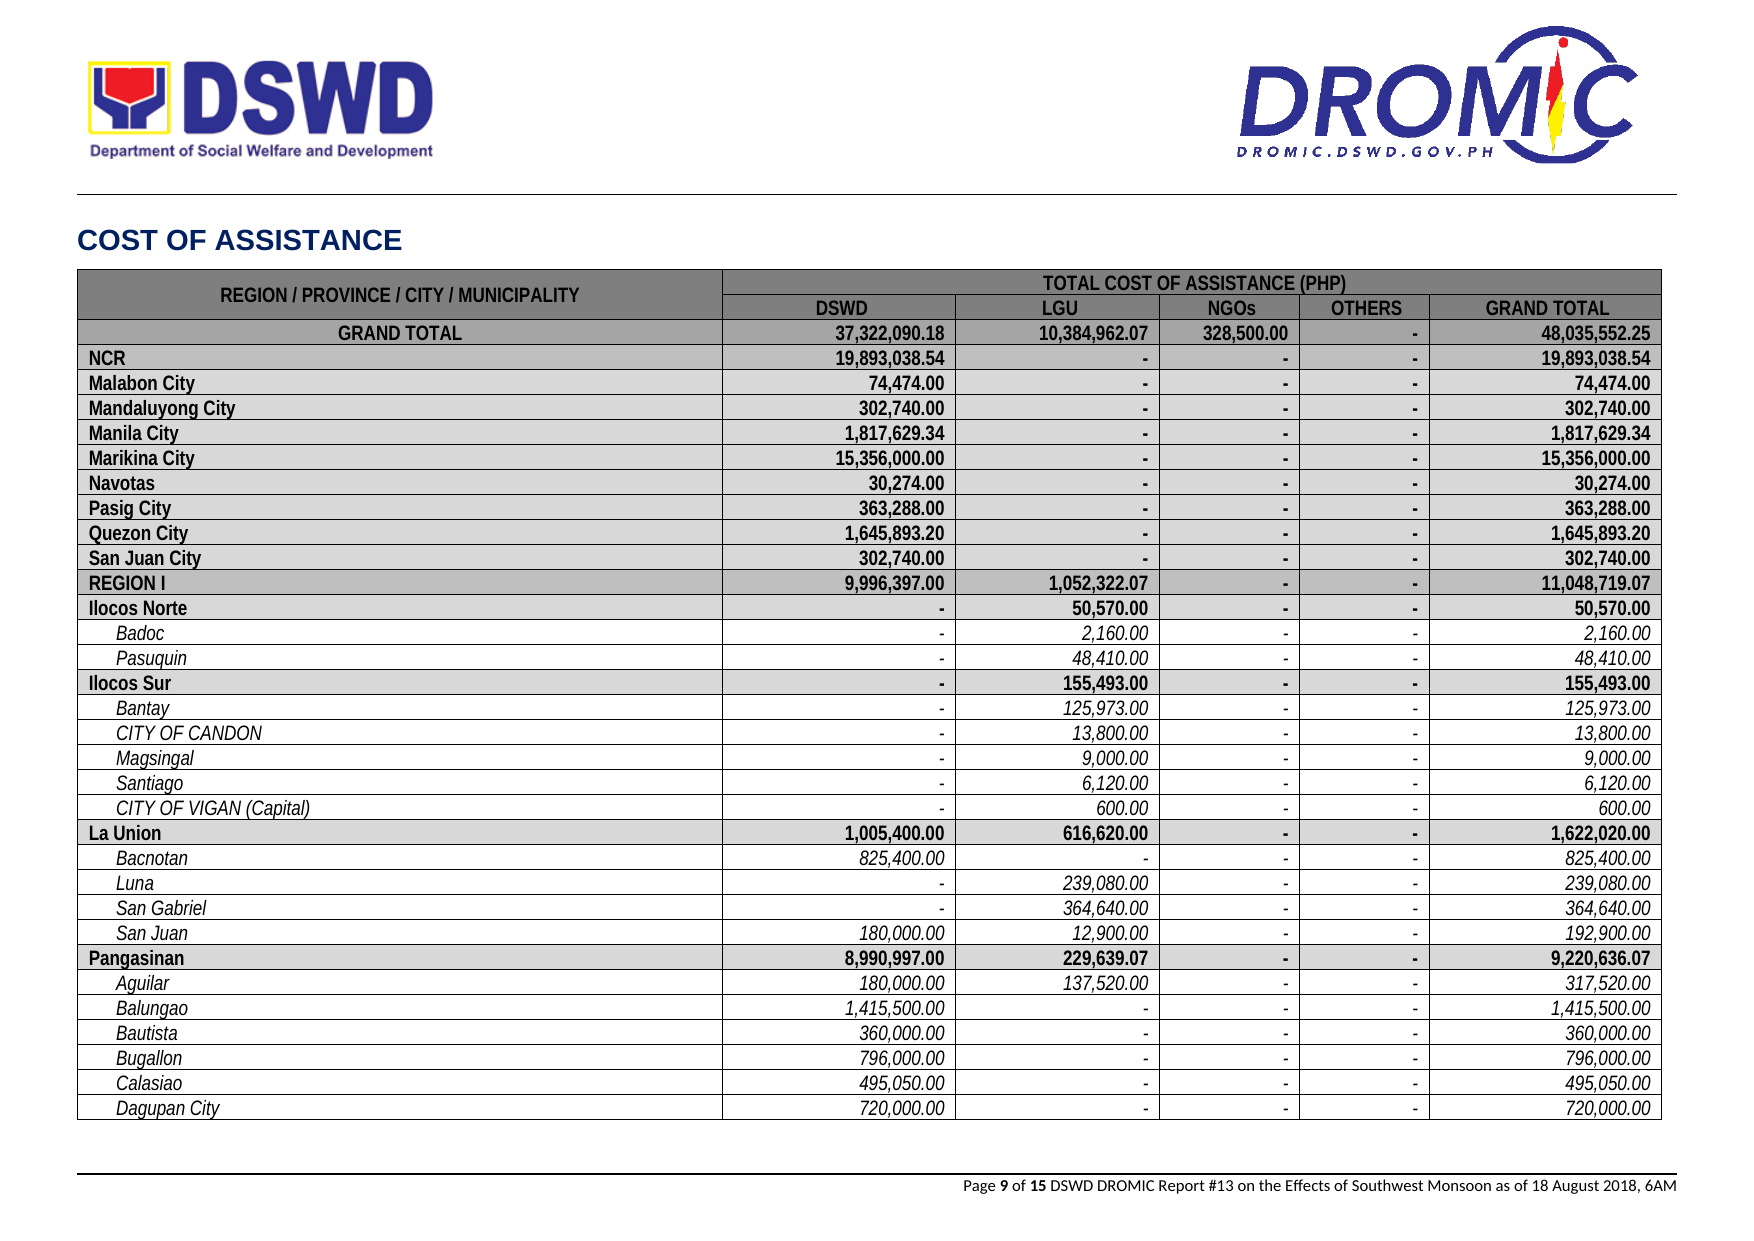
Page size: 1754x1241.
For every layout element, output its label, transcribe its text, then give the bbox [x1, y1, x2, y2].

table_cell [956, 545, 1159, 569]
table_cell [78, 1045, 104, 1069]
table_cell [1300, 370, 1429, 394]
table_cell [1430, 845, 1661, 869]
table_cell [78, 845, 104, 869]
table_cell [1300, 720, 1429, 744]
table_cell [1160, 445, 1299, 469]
picture [76, 57, 446, 164]
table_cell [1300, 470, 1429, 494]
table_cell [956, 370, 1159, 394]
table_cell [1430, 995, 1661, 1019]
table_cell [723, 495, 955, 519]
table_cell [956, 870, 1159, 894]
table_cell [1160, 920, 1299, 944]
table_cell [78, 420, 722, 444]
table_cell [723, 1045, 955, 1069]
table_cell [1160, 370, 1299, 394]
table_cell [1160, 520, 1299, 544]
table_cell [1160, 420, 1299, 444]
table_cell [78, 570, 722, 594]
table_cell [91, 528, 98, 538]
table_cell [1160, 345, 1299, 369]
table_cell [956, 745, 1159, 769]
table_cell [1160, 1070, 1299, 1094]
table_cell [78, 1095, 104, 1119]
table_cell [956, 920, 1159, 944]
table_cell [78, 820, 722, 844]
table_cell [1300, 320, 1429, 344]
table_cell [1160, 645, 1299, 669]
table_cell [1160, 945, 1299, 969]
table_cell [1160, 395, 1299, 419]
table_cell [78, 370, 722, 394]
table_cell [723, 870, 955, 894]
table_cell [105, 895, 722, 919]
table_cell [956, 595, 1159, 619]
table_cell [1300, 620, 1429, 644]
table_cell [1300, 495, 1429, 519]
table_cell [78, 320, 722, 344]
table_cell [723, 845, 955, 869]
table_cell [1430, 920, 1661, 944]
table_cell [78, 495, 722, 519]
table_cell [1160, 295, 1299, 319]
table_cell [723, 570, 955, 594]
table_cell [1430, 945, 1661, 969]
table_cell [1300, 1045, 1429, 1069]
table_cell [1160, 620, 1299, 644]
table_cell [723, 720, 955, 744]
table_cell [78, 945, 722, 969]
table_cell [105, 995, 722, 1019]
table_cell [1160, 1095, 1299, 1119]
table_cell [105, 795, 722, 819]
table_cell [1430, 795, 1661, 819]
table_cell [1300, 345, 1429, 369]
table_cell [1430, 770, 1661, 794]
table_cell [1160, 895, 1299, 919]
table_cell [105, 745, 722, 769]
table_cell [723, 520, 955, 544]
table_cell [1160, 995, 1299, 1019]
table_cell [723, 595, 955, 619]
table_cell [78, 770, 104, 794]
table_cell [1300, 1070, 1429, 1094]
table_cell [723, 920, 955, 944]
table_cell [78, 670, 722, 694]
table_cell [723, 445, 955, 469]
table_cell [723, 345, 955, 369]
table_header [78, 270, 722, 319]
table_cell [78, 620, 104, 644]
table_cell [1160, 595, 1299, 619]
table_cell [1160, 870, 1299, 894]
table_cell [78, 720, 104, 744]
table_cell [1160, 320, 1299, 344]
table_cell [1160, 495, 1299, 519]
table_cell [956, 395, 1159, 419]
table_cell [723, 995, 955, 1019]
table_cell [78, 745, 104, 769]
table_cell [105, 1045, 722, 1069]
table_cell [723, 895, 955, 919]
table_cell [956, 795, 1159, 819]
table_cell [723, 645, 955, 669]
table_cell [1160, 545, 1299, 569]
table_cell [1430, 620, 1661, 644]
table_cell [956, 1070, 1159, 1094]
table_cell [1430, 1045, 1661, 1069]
text COST OF ASSISTANCE [77, 223, 1677, 257]
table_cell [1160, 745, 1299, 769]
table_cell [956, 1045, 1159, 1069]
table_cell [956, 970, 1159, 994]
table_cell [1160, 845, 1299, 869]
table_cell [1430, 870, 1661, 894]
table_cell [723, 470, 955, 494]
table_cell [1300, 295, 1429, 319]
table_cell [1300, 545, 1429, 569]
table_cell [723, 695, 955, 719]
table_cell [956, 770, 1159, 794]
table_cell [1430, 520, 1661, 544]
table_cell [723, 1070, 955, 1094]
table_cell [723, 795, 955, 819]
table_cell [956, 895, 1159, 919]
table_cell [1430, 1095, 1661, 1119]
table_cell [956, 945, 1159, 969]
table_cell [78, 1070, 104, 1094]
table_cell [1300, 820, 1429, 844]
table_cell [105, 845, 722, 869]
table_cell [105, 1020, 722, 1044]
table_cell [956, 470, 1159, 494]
picture [1229, 25, 1643, 163]
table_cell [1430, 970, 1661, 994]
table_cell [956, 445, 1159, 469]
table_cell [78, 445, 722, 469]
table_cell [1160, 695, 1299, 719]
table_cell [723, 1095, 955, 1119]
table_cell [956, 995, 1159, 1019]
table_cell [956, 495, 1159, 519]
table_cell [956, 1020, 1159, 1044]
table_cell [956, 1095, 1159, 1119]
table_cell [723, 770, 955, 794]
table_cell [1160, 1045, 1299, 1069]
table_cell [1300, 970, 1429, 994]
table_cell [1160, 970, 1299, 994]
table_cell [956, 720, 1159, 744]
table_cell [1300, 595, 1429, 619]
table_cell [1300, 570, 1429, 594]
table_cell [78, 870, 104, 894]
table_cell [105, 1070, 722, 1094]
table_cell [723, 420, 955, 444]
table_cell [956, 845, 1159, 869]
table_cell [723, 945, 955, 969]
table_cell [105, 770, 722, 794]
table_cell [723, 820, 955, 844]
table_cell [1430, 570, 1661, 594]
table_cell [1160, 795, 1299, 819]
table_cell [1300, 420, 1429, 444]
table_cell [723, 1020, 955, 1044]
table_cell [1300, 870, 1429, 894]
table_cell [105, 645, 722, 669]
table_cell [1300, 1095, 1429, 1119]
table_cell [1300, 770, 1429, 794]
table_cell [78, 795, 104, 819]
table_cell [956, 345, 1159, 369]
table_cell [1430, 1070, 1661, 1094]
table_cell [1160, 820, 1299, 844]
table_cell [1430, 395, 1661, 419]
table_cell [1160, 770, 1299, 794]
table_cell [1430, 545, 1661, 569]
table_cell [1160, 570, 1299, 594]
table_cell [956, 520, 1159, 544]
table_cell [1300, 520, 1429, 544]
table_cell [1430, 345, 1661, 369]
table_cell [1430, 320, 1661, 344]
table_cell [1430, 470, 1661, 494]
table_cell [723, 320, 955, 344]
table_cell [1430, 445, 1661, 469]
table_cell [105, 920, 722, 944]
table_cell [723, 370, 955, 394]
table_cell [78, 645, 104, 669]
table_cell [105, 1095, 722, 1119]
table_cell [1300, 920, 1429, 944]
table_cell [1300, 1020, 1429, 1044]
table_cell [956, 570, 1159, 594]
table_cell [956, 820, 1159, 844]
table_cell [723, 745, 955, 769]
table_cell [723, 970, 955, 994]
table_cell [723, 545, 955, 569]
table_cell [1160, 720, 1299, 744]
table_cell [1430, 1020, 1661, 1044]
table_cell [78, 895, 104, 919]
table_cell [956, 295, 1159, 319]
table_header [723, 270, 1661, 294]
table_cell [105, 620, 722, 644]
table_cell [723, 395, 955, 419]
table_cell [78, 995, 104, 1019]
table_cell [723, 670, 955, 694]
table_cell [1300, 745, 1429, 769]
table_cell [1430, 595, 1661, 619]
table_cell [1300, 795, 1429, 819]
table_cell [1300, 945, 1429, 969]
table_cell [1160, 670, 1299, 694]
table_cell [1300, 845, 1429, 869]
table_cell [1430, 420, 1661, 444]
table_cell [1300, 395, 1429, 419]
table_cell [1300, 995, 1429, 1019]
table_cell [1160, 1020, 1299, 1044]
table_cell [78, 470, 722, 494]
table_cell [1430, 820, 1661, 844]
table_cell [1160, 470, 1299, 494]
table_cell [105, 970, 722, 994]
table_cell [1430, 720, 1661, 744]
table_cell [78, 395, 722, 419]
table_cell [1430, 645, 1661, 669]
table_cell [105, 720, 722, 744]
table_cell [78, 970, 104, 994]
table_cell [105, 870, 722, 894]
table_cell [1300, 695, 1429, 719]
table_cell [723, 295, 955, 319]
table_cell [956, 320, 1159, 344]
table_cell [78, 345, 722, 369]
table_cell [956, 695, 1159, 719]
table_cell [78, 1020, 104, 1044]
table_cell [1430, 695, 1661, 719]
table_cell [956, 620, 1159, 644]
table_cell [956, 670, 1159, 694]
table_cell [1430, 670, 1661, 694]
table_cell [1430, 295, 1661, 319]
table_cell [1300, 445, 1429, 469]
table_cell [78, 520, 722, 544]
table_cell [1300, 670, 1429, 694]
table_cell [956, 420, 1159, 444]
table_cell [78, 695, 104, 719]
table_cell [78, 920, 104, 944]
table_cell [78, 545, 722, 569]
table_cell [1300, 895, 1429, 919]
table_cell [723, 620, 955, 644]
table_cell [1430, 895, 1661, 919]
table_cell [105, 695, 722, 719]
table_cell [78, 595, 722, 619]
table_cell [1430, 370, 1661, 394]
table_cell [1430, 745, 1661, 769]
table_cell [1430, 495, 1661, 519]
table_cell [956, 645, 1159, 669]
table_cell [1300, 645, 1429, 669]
